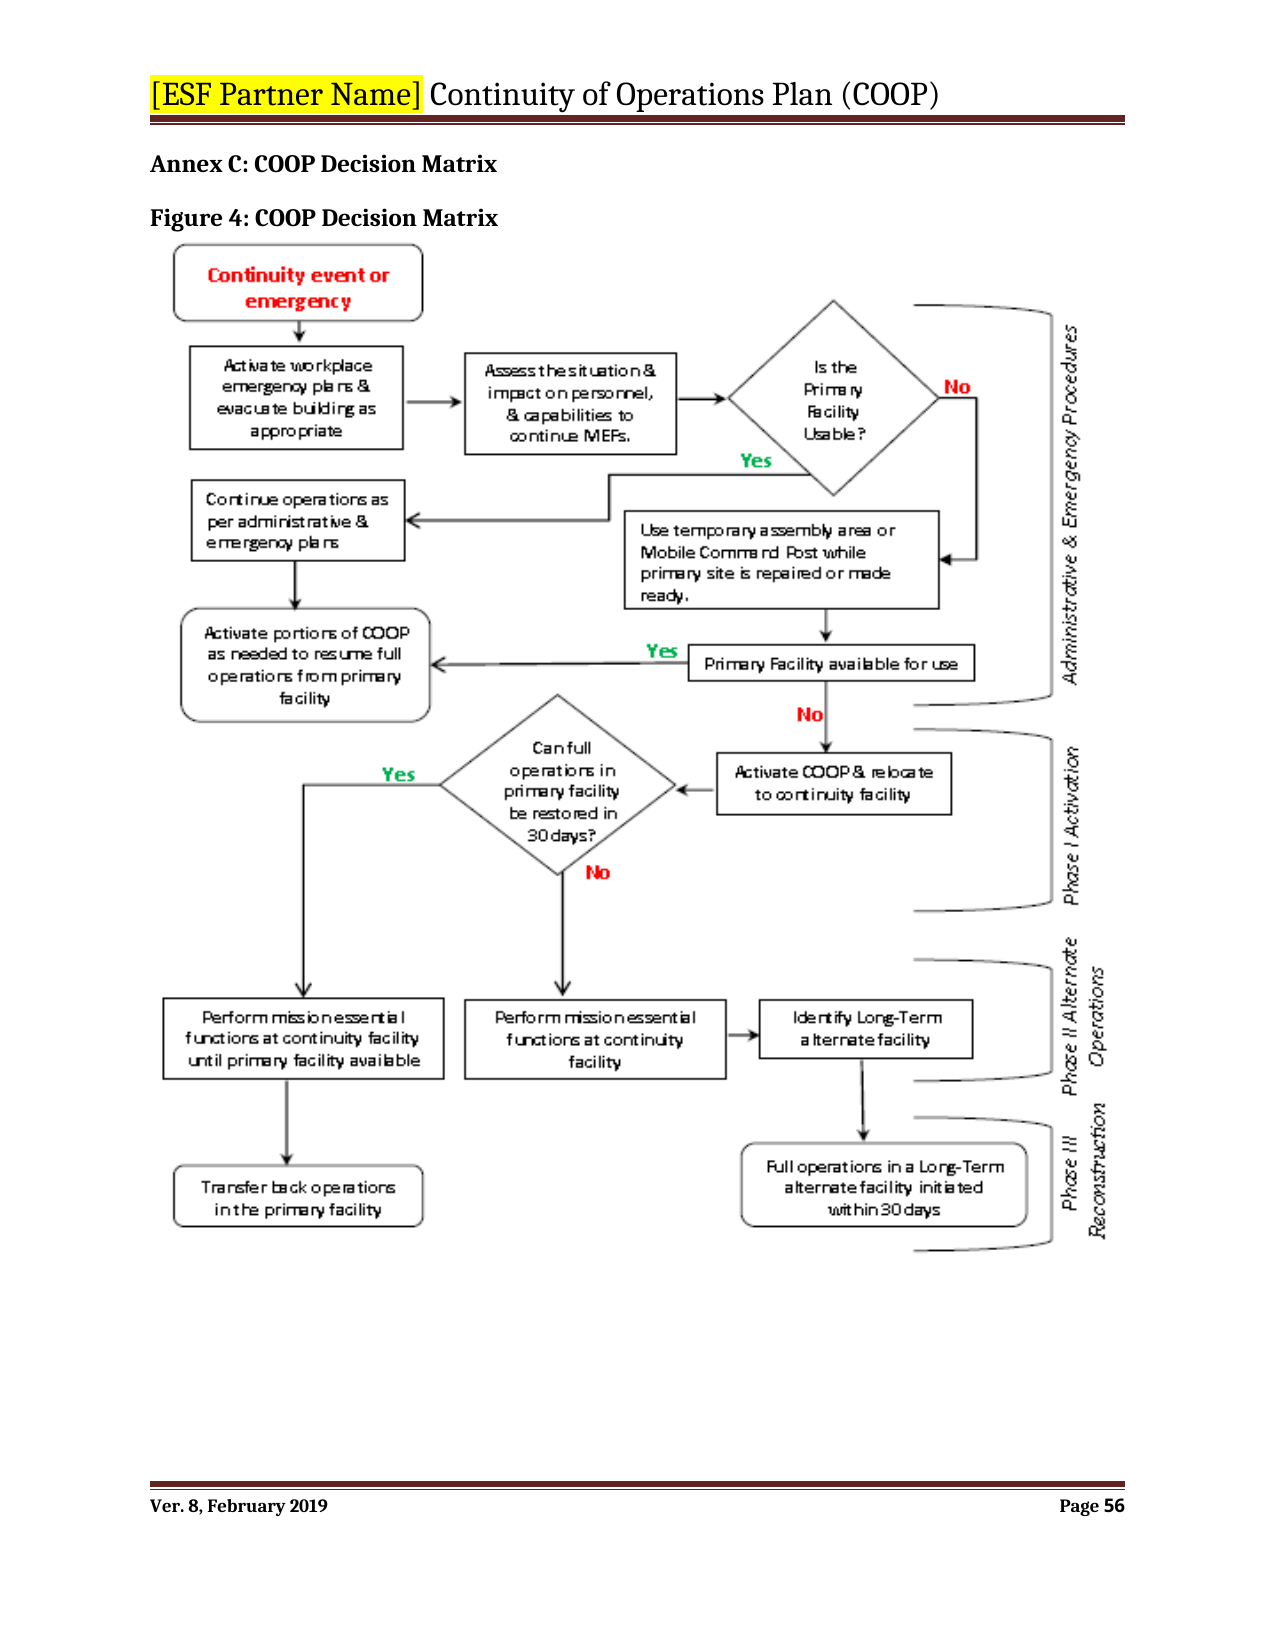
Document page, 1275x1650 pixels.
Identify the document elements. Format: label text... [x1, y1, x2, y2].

subtitle Annex C: COOP Decision Matrix [150, 150, 1125, 179]
subtitle Figure 4: COOP Decision Matrix [150, 204, 1125, 232]
